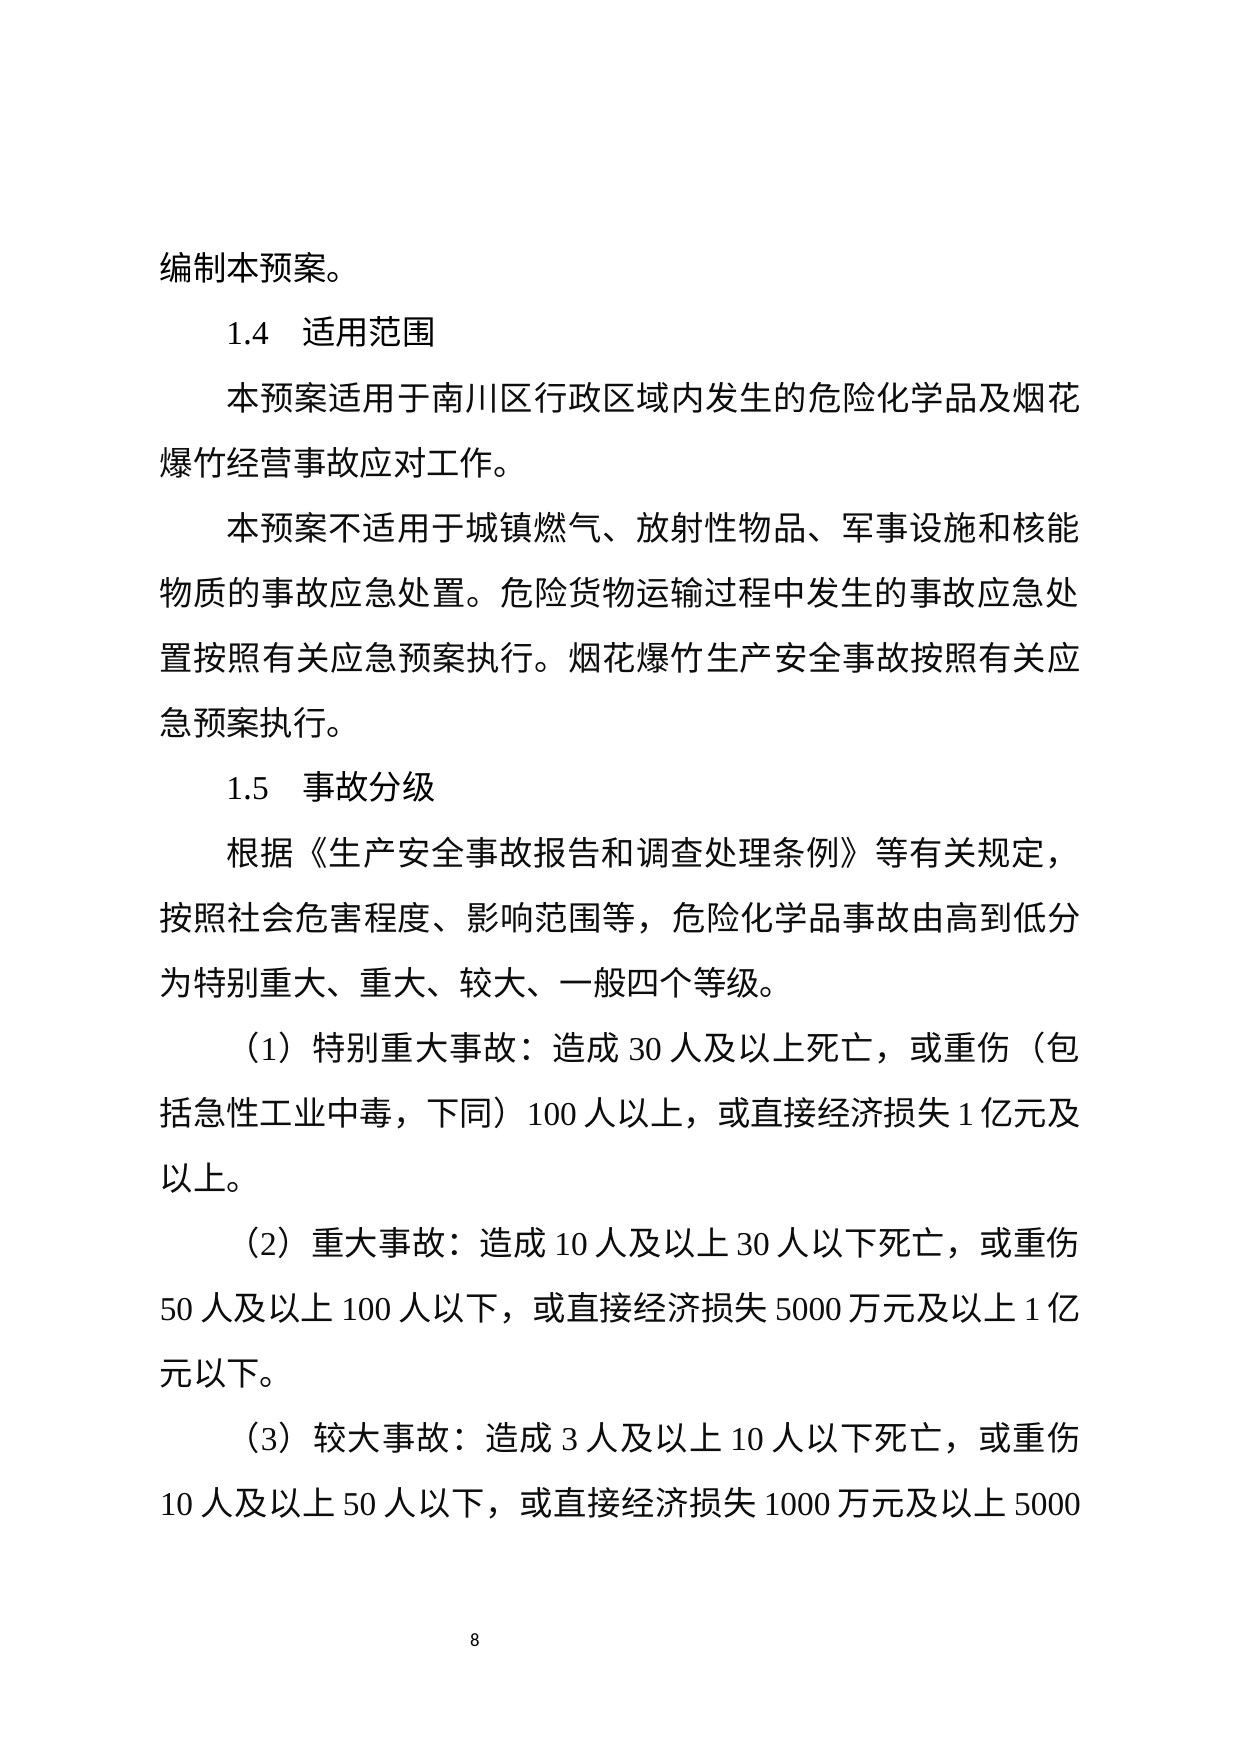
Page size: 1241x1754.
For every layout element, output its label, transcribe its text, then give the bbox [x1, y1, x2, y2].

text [159, 1403, 1081, 1533]
text 1.4 适用范围 [159, 298, 1081, 363]
text 本预案适用于南川区行政区域内发生的危险化学品及烟花爆竹经营事故应对工作。 [159, 363, 1081, 493]
text 1.5 事故分级 [159, 753, 1081, 818]
text 本预案不适用于城镇燃气、放射性物品、军事设施和核能物质的事故应急处置。危险货物运输过程中发生的事故应急处置按照有关应急预案执行。烟花爆竹生产安全事故按照有关应急预案执行。 [159, 493, 1081, 753]
text （2）重大事故：造成10人及以上30人以下死亡，或重伤50人及以上100人以下，或直接经济损失5000万元及以上1亿元以下。 [159, 1208, 1081, 1403]
text （1）特别重大事故：造成30人及以上死亡，或重伤（包括急性工业中毒，下同）100人以上，或直接经济损失1亿元及以上。 [159, 1013, 1081, 1208]
text 根据《生产安全事故报告和调查处理条例》等有关规定，按照社会危害程度、影响范围等，危险化学品事故由高到低分为特别重大、重大、较大、一般四个等级。 [159, 818, 1081, 1013]
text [159, 233, 1081, 298]
